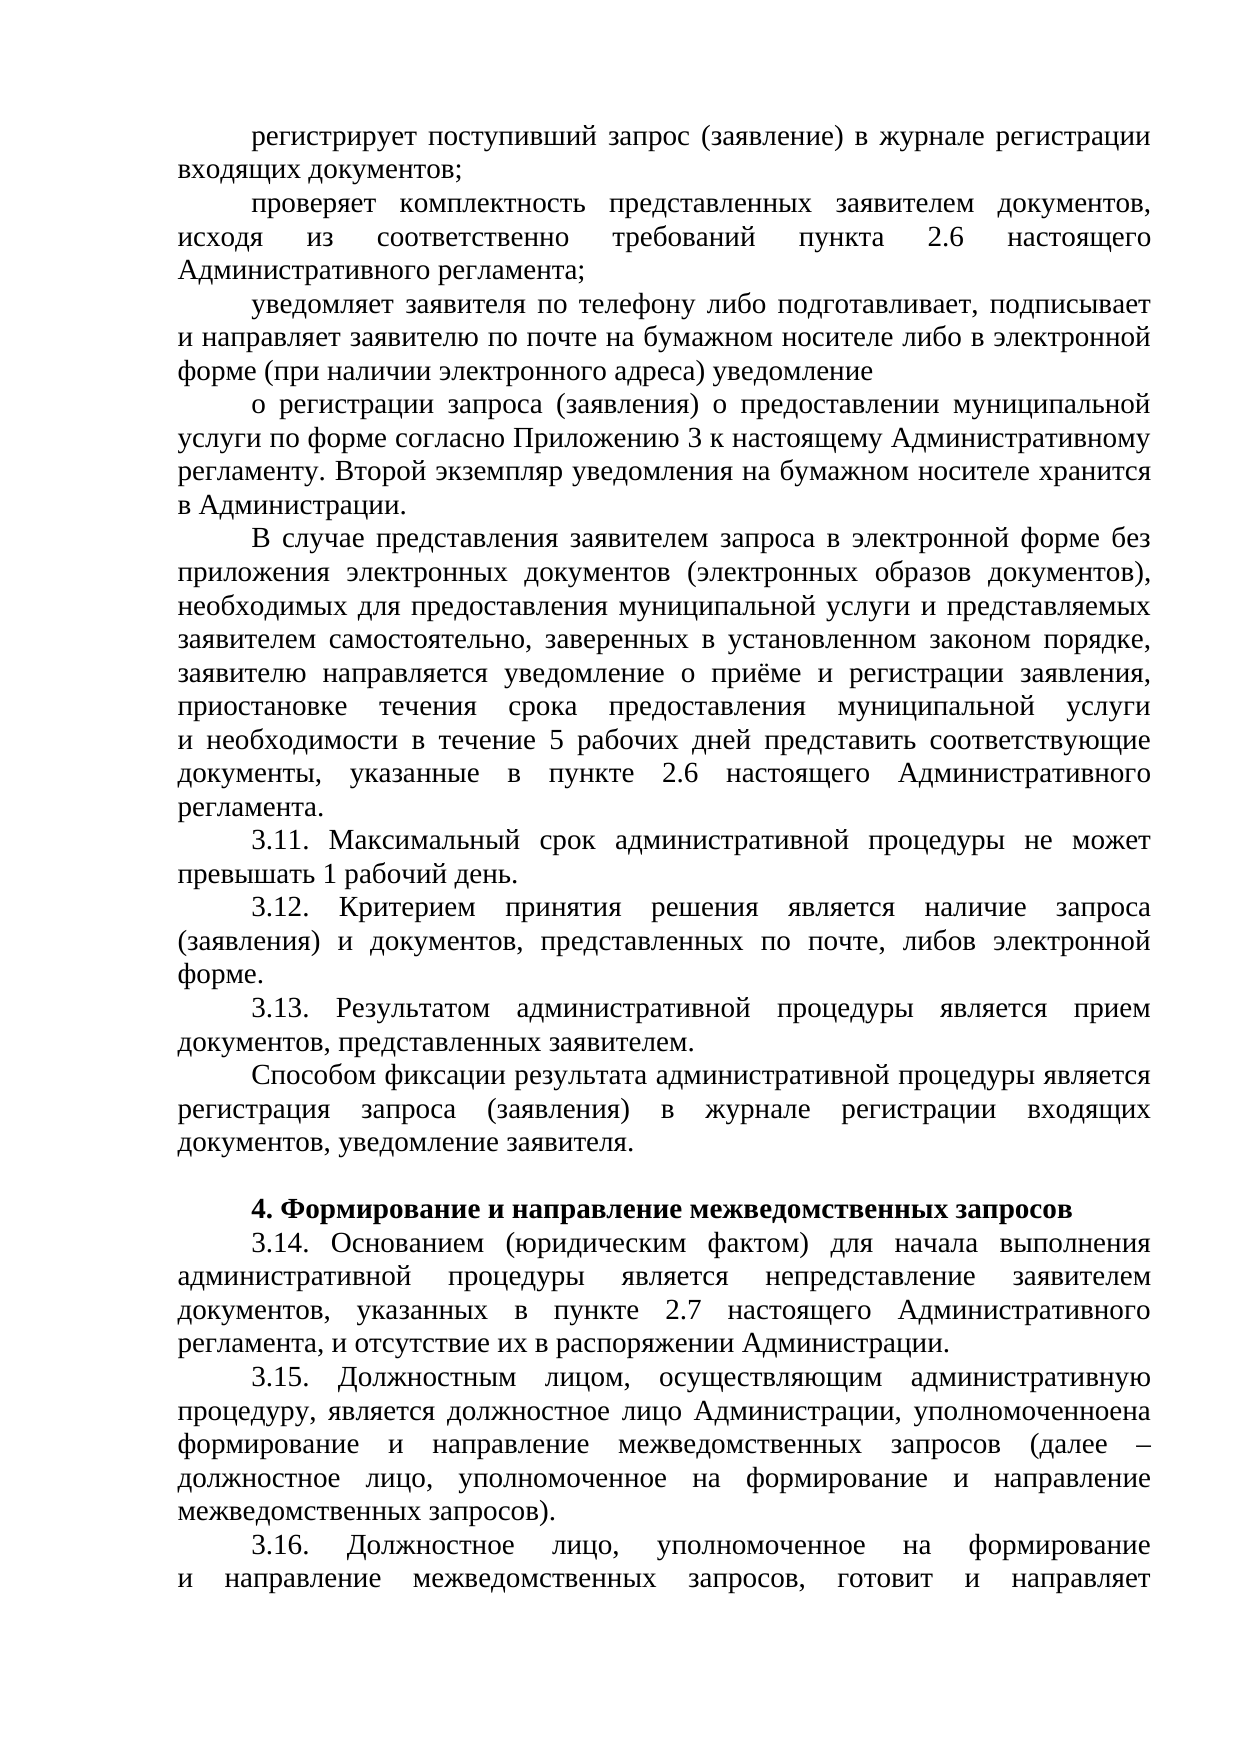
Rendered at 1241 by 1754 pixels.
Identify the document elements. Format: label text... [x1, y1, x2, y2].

text Способом фиксации результата административной процедуры является регистрация запроса (заявления) в журнале регистрации входящих документов, уведомление заявителя. [177, 1057, 1152, 1158]
text 3.13. Результатом административной процедуры является прием документов, представленных заявителем. [177, 990, 1152, 1057]
text о регистрации запроса (заявления) о предоставлении муниципальной услуги по форме согласно Приложению 3 к настоящему Административному регламенту. Второй экземпляр уведомления на бумажном носителе хранится в Администрации. [177, 386, 1152, 521]
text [177, 1527, 1152, 1594]
text 3.14. Основанием (юридическим фактом) для начала выполнения административной процедуры является непредставление заявителем документов, указанных в пункте 2.7 настоящего Административного регламента, и отсутствие их в распоряжении Администрации. [177, 1225, 1152, 1359]
text уведомляет заявителя по телефону либо подготавливает, подписывает и направляет заявителю по почте на бумажном носителе либо в электронной форме (при наличии электронного адреса) уведомление [177, 286, 1152, 386]
text 3.12. Критерием принятия решения является наличие запроса (заявления) и документов, представленных по почте, либов электронной форме. [177, 889, 1152, 990]
text регистрирует поступивший запрос (заявление) в журнале регистрации входящих документов; [177, 118, 1152, 185]
text В случае представления заявителем запроса в электронной форме без приложения электронных документов (электронных образов документов), необходимых для предоставления муниципальной услуги и представляемых заявителем самостоятельно, заверенных в установленном законом порядке, заявителю направляется уведомление о приёме и регистрации заявления, приостановке течения срока предоставления муниципальной услуги и необходимости в течение 5 рабочих дней представить соответствующие документы, указанные в пункте 2.6 настоящего Административного регламента. [177, 521, 1152, 822]
text проверяет комплектность представленных заявителем документов, исходя из соответственно требований пункта 2.6 настоящего Административного регламента; [177, 185, 1152, 286]
text 4. Формирование и направление межведомственных запросов [177, 1191, 1152, 1225]
text 3.15. Должностным лицом, осуществляющим административную процедуру, является должностное лицо Администрации, уполномоченноена формирование и направление межведомственных запросов (далее – должностное лицо, уполномоченное на формирование и направление межведомственных запросов). [177, 1359, 1152, 1527]
text 3.11. Максимальный срок административной процедуры не может превышать 1 рабочий день. [177, 822, 1152, 889]
